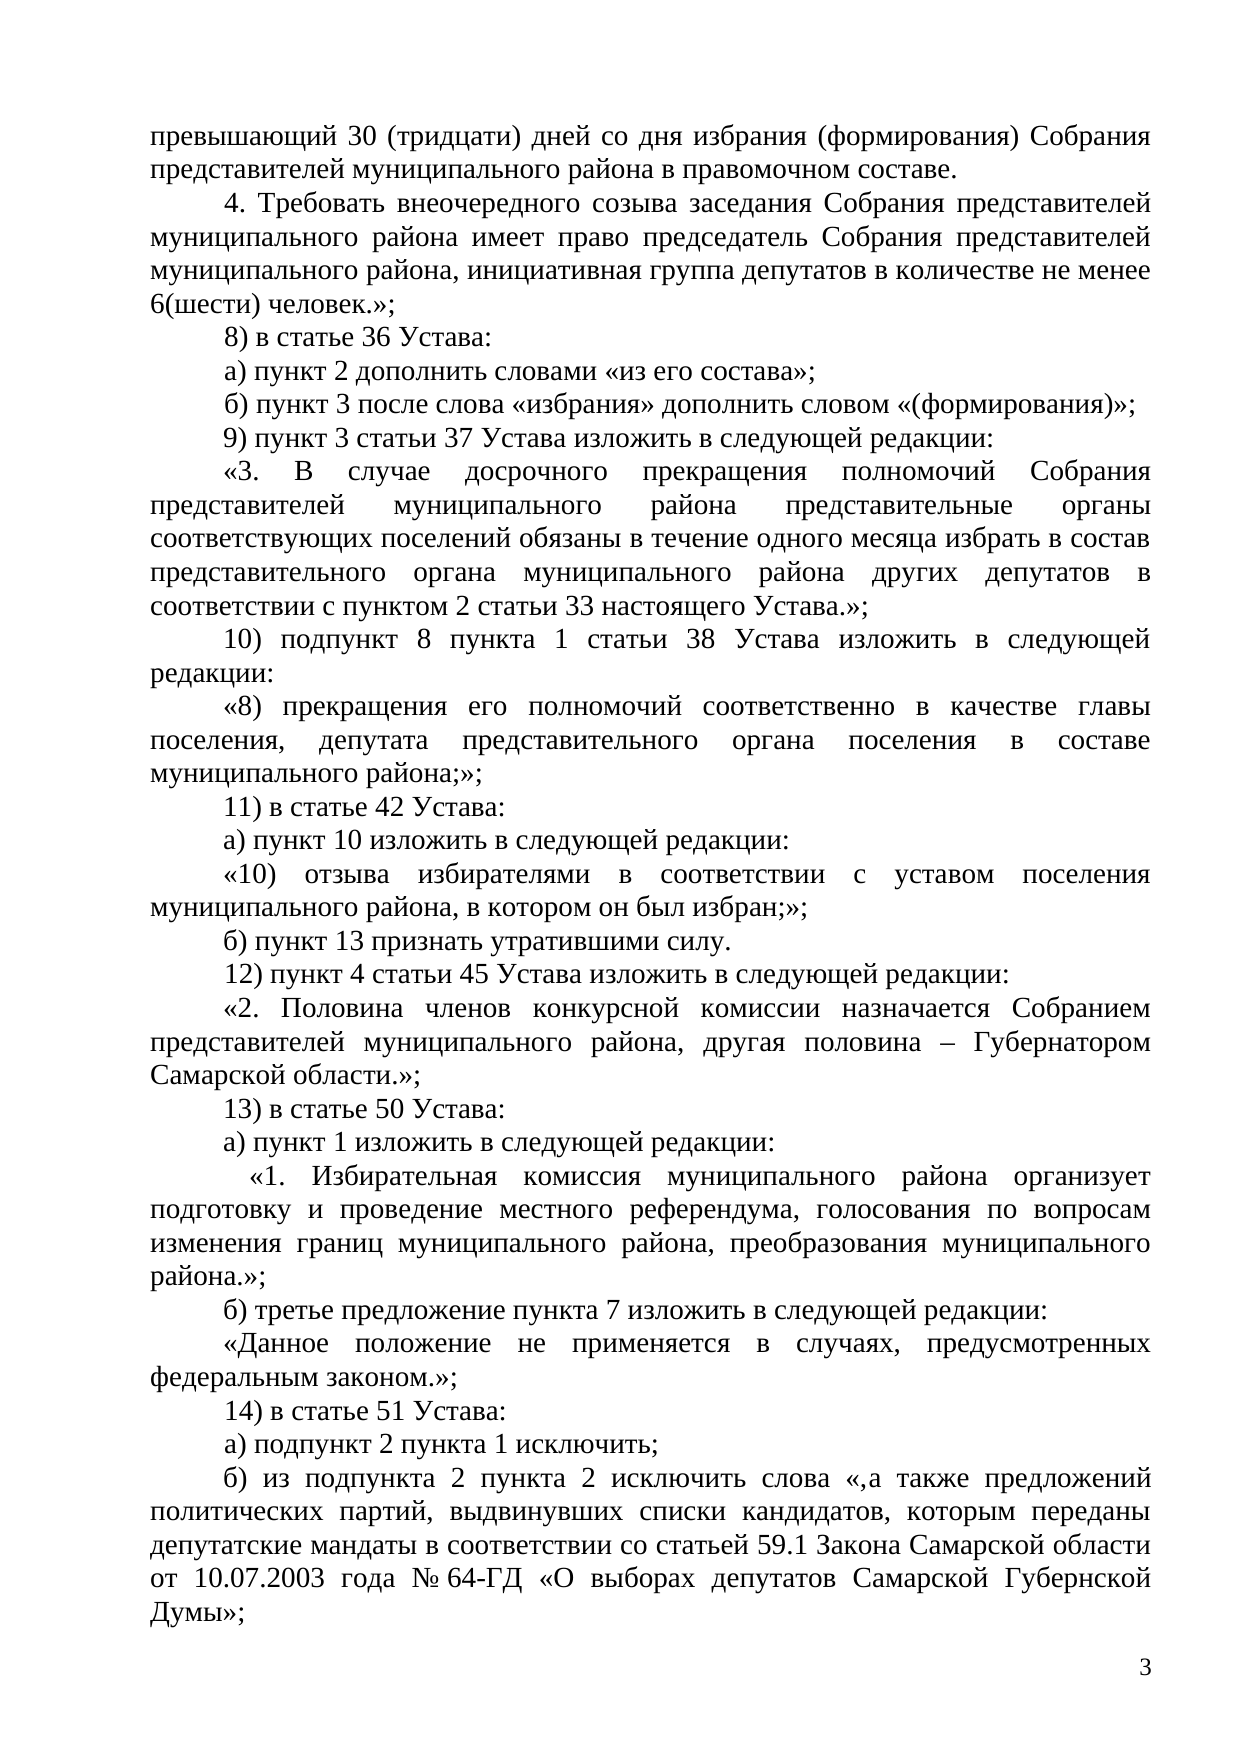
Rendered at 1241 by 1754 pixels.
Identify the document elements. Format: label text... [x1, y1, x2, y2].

text «1. Избирательная комиссия муниципального района организует подготовку и проведение местного референдума, голосования по вопросам изменения границ муниципального района, преобразования муниципального района.»; [150, 1158, 1152, 1292]
text «Данное положение не применяется в случаях, предусмотренных федеральным законом.»; [150, 1326, 1152, 1393]
text «10) отзыва избирателями в соответствии с уставом поселения муниципального района, в котором он был избран;»; [150, 856, 1152, 923]
text 11) в статье 42 Устава: [150, 789, 1152, 822]
text б) пункт 3 после слова «избрания» дополнить словом «(формирования)»; [150, 386, 1152, 420]
text а) подпункт 2 пункта 1 исключить; [150, 1426, 1152, 1460]
text а) пункт 1 изложить в следующей редакции: [150, 1124, 1152, 1158]
text 13) в статье 50 Устава: [150, 1091, 1152, 1124]
text «3. В случае досрочного прекращения полномочий Собрания представителей муниципального района представительные органы соответствующих поселений обязаны в течение одного месяца избрать в состав представительного органа муниципального района других депутатов в соответствии с пунктом 2 статьи 33 настоящего Устава.»; [150, 453, 1152, 621]
text б) третье предложение пункта 7 изложить в следующей редакции: [150, 1292, 1152, 1326]
text 9) пункт 3 статьи 37 Устава изложить в следующей редакции: [150, 420, 1152, 453]
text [150, 118, 1152, 185]
text 10) подпункт 8 пункта 1 статьи 38 Устава изложить в следующей редакции: [150, 621, 1152, 688]
text б) из подпункта 2 пункта 2 исключить слова «,а также предложений политических партий, выдвинувших списки кандидатов, которым переданы депутатские мандаты в соответствии со статьей 59.1 Закона Самарской области от 10.07.2003 года № 64-ГД «О выборах депутатов Самарской Губернской Думы»; [150, 1460, 1152, 1627]
text 14) в статье 51 Устава: [150, 1393, 1152, 1426]
text 12) пункт 4 статьи 45 Устава изложить в следующей редакции: [150, 957, 1152, 990]
text «8) прекращения его полномочий соответственно в качестве главы поселения, депутата представительного органа поселения в составе муниципального района;»; [150, 688, 1152, 789]
text б) пункт 13 признать утратившими силу. [150, 923, 1152, 957]
text «2. Половина членов конкурсной комиссии назначается Собранием представителей муниципального района, другая половина – Губернатором Самарской области.»; [150, 990, 1152, 1091]
text а) пункт 2 дополнить словами «из его состава»; [150, 353, 1152, 386]
text 4. Требовать внеочередного созыва заседания Собрания представителей муниципального района имеет право председатель Собрания представителей муниципального района, инициативная группа депутатов в количестве не менее 6(шести) человек.»; [150, 185, 1152, 319]
text 8) в статье 36 Устава: [150, 319, 1152, 353]
text а) пункт 10 изложить в следующей редакции: [150, 822, 1152, 856]
